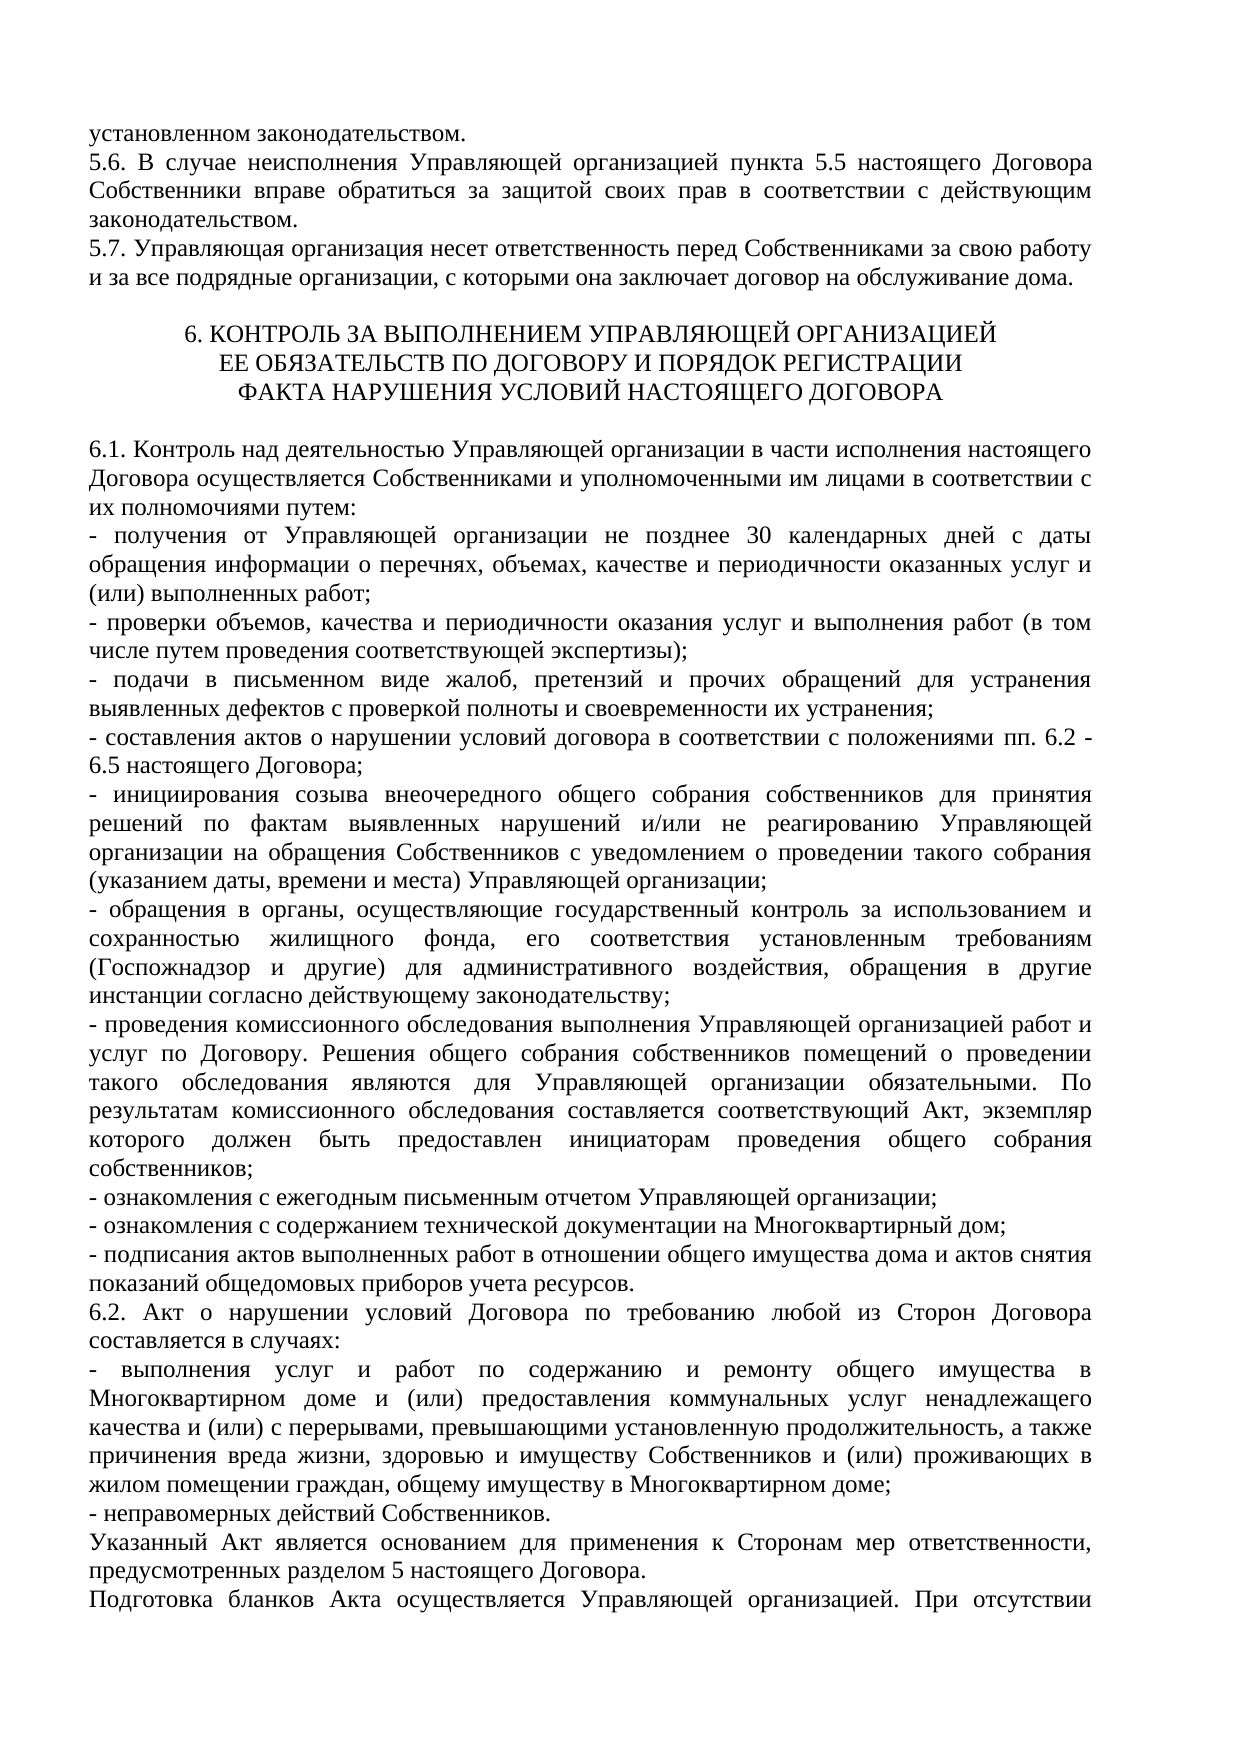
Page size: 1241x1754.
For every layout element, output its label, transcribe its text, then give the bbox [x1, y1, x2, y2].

text 6.1. Контроль над деятельностью Управляющей организации в части исполнения настоящего Договора осуществляется Собственниками и уполномоченными им лицами в соответствии с их полномочиями путем: [89, 434, 1093, 521]
text - выполнения услуг и работ по содержанию и ремонту общего имущества в Многоквартирном доме и (или) предоставления коммунальных услуг ненадлежащего качества и (или) с перерывами, превышающими установленную продолжительность, а также причинения вреда жизни, здоровью и имуществу Собственников и (или) проживающих в жилом помещении граждан, общему имуществу в Многоквартирном доме; [89, 1354, 1093, 1498]
text - ознакомления с ежегодным письменным отчетом Управляющей организации; [89, 1182, 1093, 1211]
text 5.7. Управляющая организация несет ответственность перед Собственниками за свою работу и за все подрядные организации, с которыми она заключает договор на обслуживание дома. [89, 233, 1093, 291]
text - неправомерных действий Собственников. [89, 1498, 1093, 1527]
text - подачи в письменном виде жалоб, претензий и прочих обращений для устранения выявленных дефектов с проверкой полноты и своевременности их устранения; [89, 664, 1093, 722]
text - подписания актов выполненных работ в отношении общего имущества дома и актов снятия показаний общедомовых приборов учета ресурсов. [89, 1239, 1093, 1297]
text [89, 118, 1093, 147]
text - проверки объемов, качества и периодичности оказания услуг и выполнения работ (в том числе путем проведения соответствующей экспертизы); [89, 607, 1093, 664]
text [89, 1584, 1093, 1613]
text 6. КОНТРОЛЬ ЗА ВЫПОЛНЕНИЕМ УПРАВЛЯЮЩЕЙ ОРГАНИЗАЦИЕЙ [89, 319, 1093, 348]
text 5.6. В случае неисполнения Управляющей организацией пункта 5.5 настоящего Договора Собственники вправе обратиться за защитой своих прав в соответствии с действующим законодательством. [89, 147, 1093, 233]
text ФАКТА НАРУШЕНИЯ УСЛОВИЙ НАСТОЯЩЕГО ДОГОВОРА [89, 377, 1093, 406]
text - инициирования созыва внеочередного общего собрания собственников для принятия решений по фактам выявленных нарушений и/или не реагированию Управляющей организации на обращения Собственников с уведомлением о проведении такого собрания (указанием даты, времени и места) Управляющей организации; [89, 779, 1093, 894]
text - получения от Управляющей организации не позднее 30 календарных дней с даты обращения информации о перечнях, объемах, качестве и периодичности оказанных услуг и (или) выполненных работ; [89, 521, 1093, 607]
text - обращения в органы, осуществляющие государственный контроль за использованием и сохранностью жилищного фонда, его соответствия установленным требованиям (Госпожнадзор и другие) для административного воздействия, обращения в другие инстанции согласно действующему законодательству; [89, 894, 1093, 1009]
text ЕЕ ОБЯЗАТЕЛЬСТВ ПО ДОГОВОРУ И ПОРЯДОК РЕГИСТРАЦИИ [89, 348, 1093, 377]
text - ознакомления с содержанием технической документации на Многоквартирный дом; [89, 1211, 1093, 1239]
text - проведения комиссионного обследования выполнения Управляющей организацией работ и услуг по Договору. Решения общего собрания собственников помещений о проведении такого обследования являются для Управляющей организации обязательными. По результатам комиссионного обследования составляется соответствующий Акт, экземпляр которого должен быть предоставлен инициаторам проведения общего собрания собственников; [89, 1009, 1093, 1182]
text 6.2. Акт о нарушении условий Договора по требованию любой из Сторон Договора составляется в случаях: [89, 1297, 1093, 1354]
text Указанный Акт является основанием для применения к Сторонам мер ответственности, предусмотренных разделом 5 настоящего Договора. [89, 1527, 1093, 1584]
text - составления актов о нарушении условий договора в соответствии с положениями пп. 6.2 - 6.5 настоящего Договора; [89, 722, 1093, 779]
